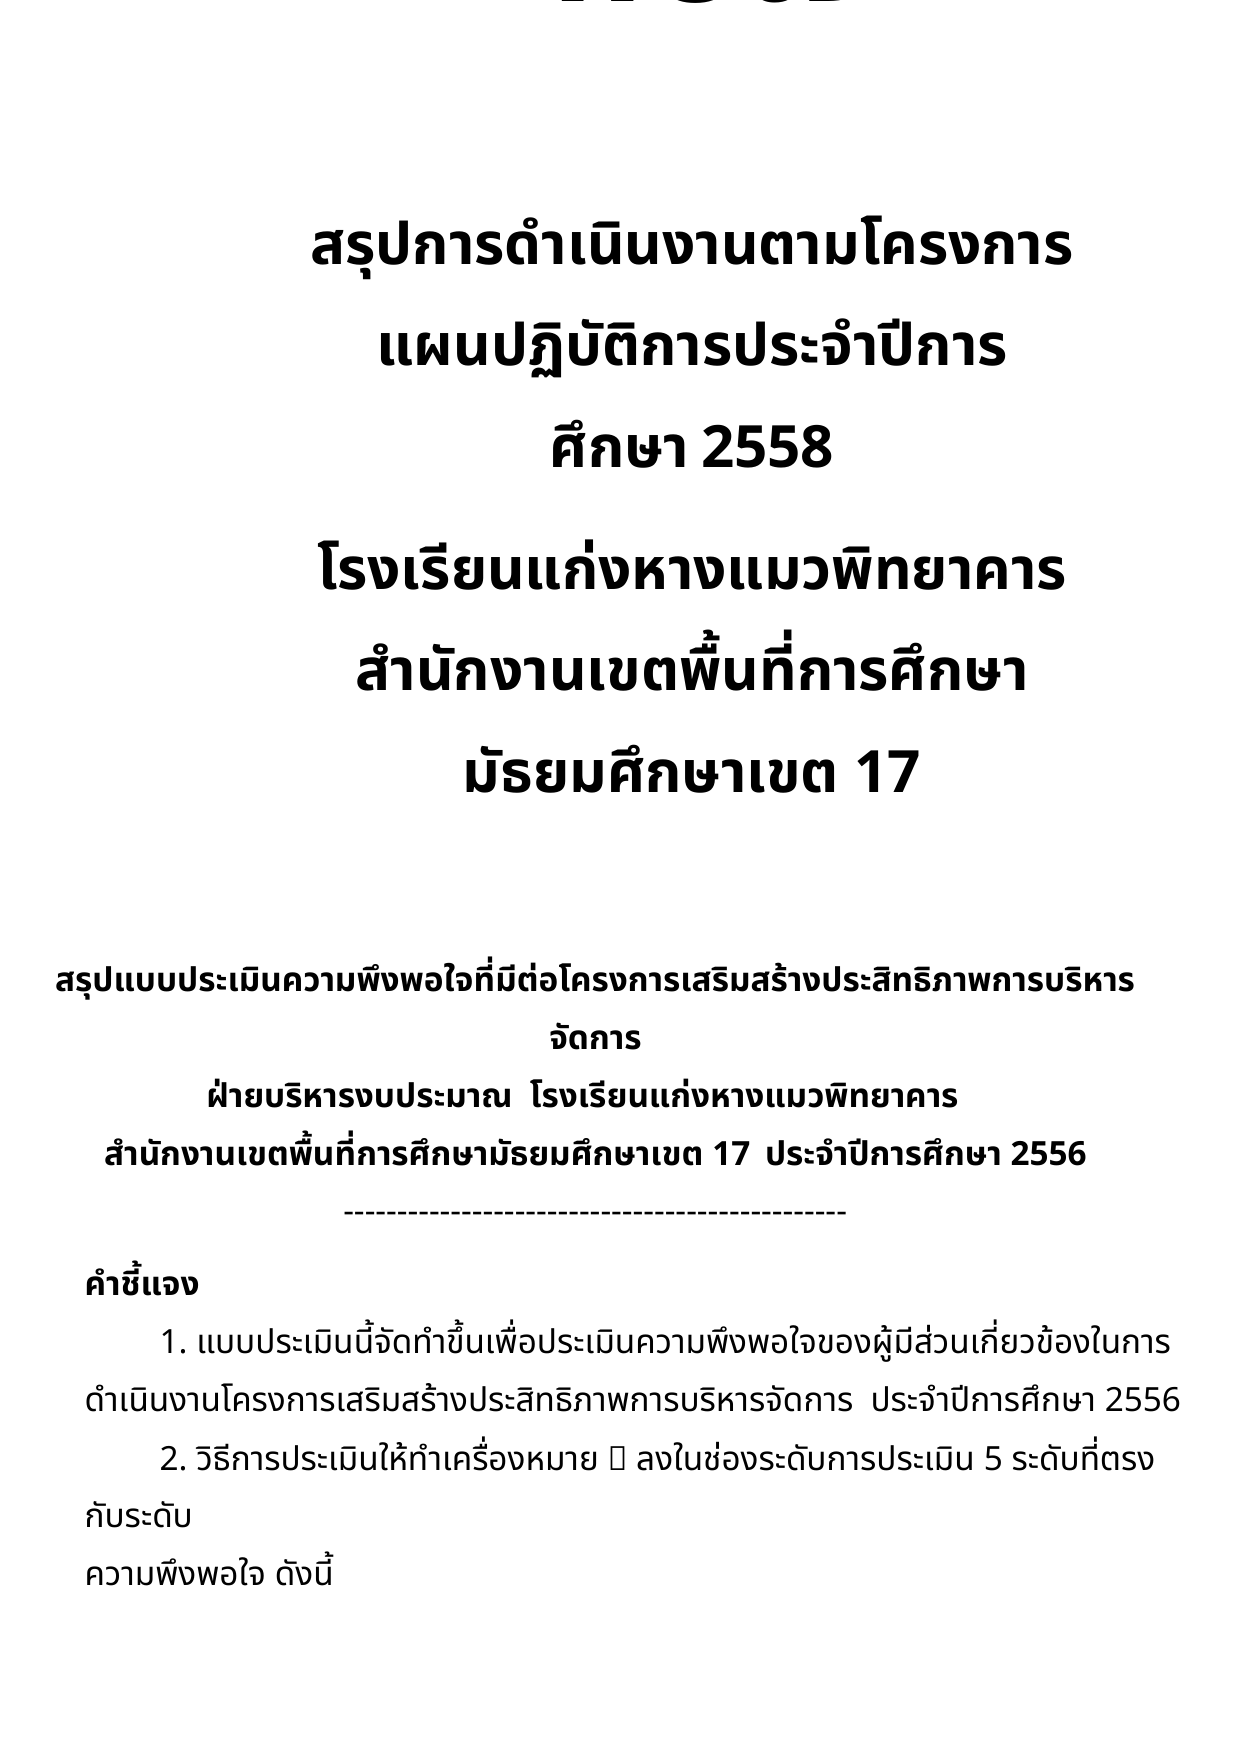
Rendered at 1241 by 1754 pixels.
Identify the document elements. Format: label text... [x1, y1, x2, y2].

text สรุปแบบประเมินความพึงพอใจที่มีต่อโครงการเสริมสร้างประสิทธิภาพการบริหารจัดการ ฝ่ายบริหารงบประมาณ โรงเรียนแก่งหางแมวพิทยาคาร สำนักงานเขตพื้นที่การศึกษามัธยมศึกษาเขต 17 ประจำปีการศึกษา 2556 ----------------------------------------------- [9, 956, 1181, 1232]
text คำชี้แจง 1. แบบประเมินนี้จัดทำขึ้นเพื่อประเมินความพึงพอใจของผู้มีส่วนเกี่ยวข้องในการดำเนินงานโครงการเสริมสร้างประสิทธิภาพการบริหารจัดการ ประจำปีการศึกษา 2556 2. วิธีการประเมินให้ทำเครื่องหมาย ลงในช่องระดับการประเมิน 5 ระดับที่ตรงกับระดับ ความพึงพอใจ ดังนี้ [84, 1260, 1181, 1601]
